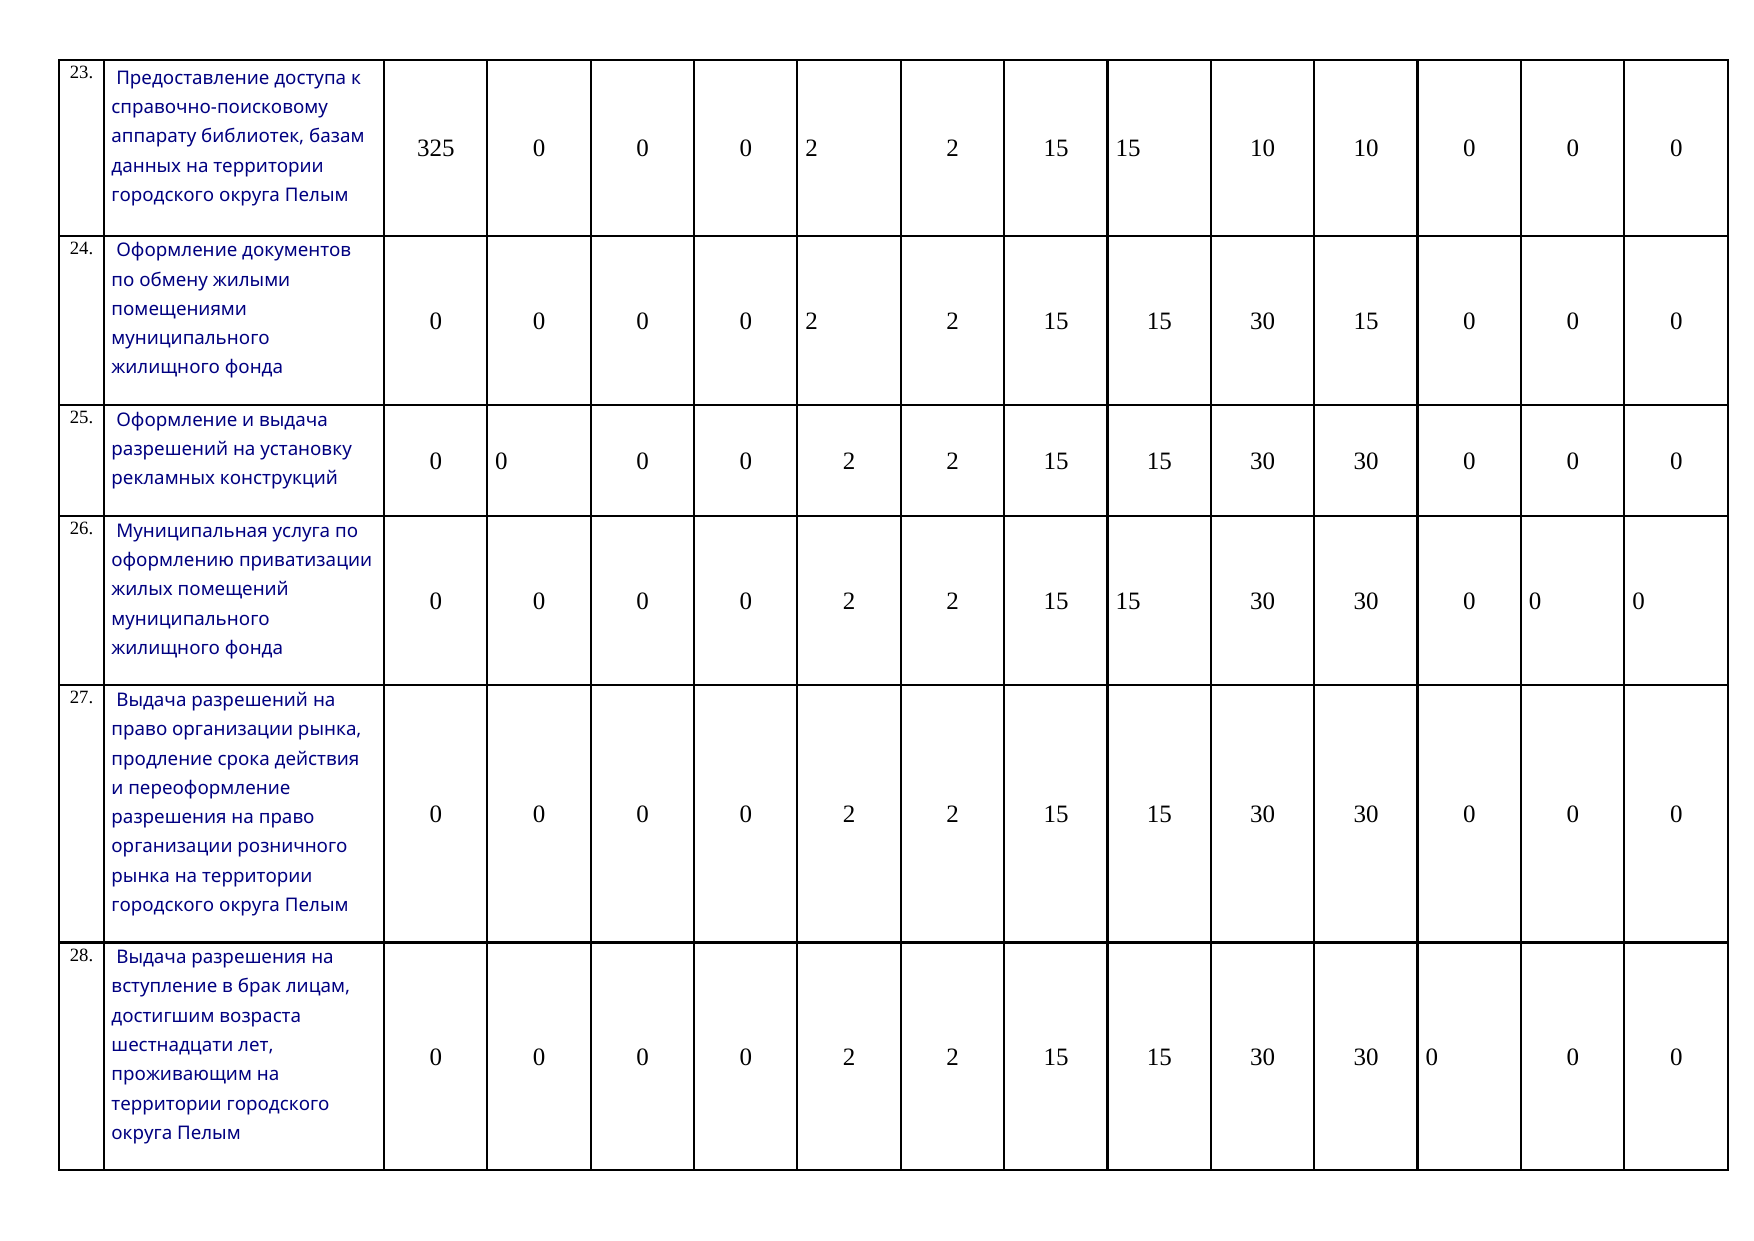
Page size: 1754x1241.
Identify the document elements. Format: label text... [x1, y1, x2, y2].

table_cell Муниципальная услуга по оформлению приватизации жилых помещений муниципального жилищного фонда [105, 517, 383, 684]
table_cell 0 [1522, 944, 1623, 1169]
table_cell 0 [1625, 237, 1727, 404]
table_cell 0 [488, 944, 590, 1169]
table_cell 0 [1625, 61, 1727, 235]
table_cell 30 [1212, 406, 1313, 515]
table_cell 0 [1522, 61, 1623, 235]
table_cell 2 [902, 944, 1003, 1169]
table_cell 2 [798, 944, 900, 1169]
table_cell 0 [1419, 61, 1520, 235]
table_cell Выдача разрешения на вступление в брак лицам, достигшим возраста шестнадцати лет, проживающим на территории городского округа Пелым [105, 944, 383, 1169]
table_cell 23. [60, 61, 103, 235]
table_cell 2 [798, 406, 900, 515]
table_cell 15 [1005, 406, 1106, 515]
table_cell 2 [902, 61, 1003, 235]
table_cell 0 [488, 406, 590, 515]
table_cell 30 [1212, 686, 1313, 941]
table_cell 0 [695, 406, 796, 515]
table_cell 30 [1315, 944, 1416, 1169]
table_cell 28. [60, 944, 103, 1169]
table_cell 10 [1315, 61, 1416, 235]
table_cell 2 [902, 686, 1003, 941]
table_cell 15 [1005, 686, 1106, 941]
table_cell 15 [1109, 686, 1210, 941]
table_cell 0 [592, 61, 693, 235]
table_cell 0 [592, 686, 693, 941]
table_cell 325 [385, 61, 486, 235]
table_cell 0 [385, 237, 486, 404]
table_cell 30 [1212, 517, 1313, 684]
table_cell 30 [1212, 237, 1313, 404]
table_cell 26. [60, 517, 103, 684]
table_cell 0 [695, 61, 796, 235]
table_cell 27. [60, 686, 103, 941]
table_cell 25. [60, 406, 103, 515]
table_cell 15 [1005, 237, 1106, 404]
table_cell 24. [60, 237, 103, 404]
table_cell 0 [1625, 406, 1727, 515]
table_cell 2 [902, 517, 1003, 684]
table_cell 15 [1109, 61, 1210, 235]
table_cell 0 [1625, 944, 1727, 1169]
table_cell 15 [1109, 517, 1210, 684]
table_cell 0 [385, 686, 486, 941]
table_cell 2 [902, 406, 1003, 515]
table_cell 15 [1315, 237, 1416, 404]
table_cell 15 [1109, 237, 1210, 404]
table_cell 0 [1419, 237, 1520, 404]
table_cell 0 [592, 237, 693, 404]
table_cell 0 [1419, 517, 1520, 684]
table_cell 0 [385, 406, 486, 515]
table_cell 0 [1625, 517, 1727, 684]
table_cell 30 [1212, 944, 1313, 1169]
table_cell 0 [385, 944, 486, 1169]
table_cell 0 [488, 686, 590, 941]
table_cell Выдача разрешений на право организации рынка, продление срока действия и переоформление разрешения на право организации розничного рынка на территории городского округа Пелым [105, 686, 383, 941]
table_cell Оформление документов по обмену жилыми помещениями муниципального жилищного фонда [105, 237, 383, 404]
table_cell 30 [1315, 686, 1416, 941]
table_cell 15 [1005, 517, 1106, 684]
table_cell 0 [592, 517, 693, 684]
table_cell 2 [902, 237, 1003, 404]
table_cell 0 [592, 944, 693, 1169]
table_cell 0 [592, 406, 693, 515]
table_cell 0 [695, 237, 796, 404]
table_cell 15 [1109, 406, 1210, 515]
table_cell Предоставление доступа к справочно-поисковому аппарату библиотек, базам данных на территории городского округа Пелым [105, 61, 383, 235]
table_cell 10 [1212, 61, 1313, 235]
table_cell 0 [1522, 237, 1623, 404]
table_cell Оформление и выдача разрешений на установку рекламных конструкций [105, 406, 383, 515]
table_cell 2 [798, 237, 900, 404]
table_cell 0 [488, 61, 590, 235]
table_cell 0 [1522, 517, 1623, 684]
table_cell 0 [1522, 686, 1623, 941]
table_cell 0 [488, 237, 590, 404]
table_cell 30 [1315, 406, 1416, 515]
table_cell 0 [695, 944, 796, 1169]
table_cell 2 [798, 517, 900, 684]
table_cell 0 [1419, 686, 1520, 941]
table_cell 0 [385, 517, 486, 684]
table_cell 0 [1419, 944, 1520, 1169]
table_cell 2 [798, 686, 900, 941]
table_cell 15 [1109, 944, 1210, 1169]
table_cell 0 [695, 517, 796, 684]
table_cell 0 [1522, 406, 1623, 515]
table_cell 30 [1315, 517, 1416, 684]
table_cell 15 [1005, 61, 1106, 235]
table_cell 0 [1625, 686, 1727, 941]
table_cell 0 [488, 517, 590, 684]
table_cell 0 [695, 686, 796, 941]
table_cell 15 [1005, 944, 1106, 1169]
table_cell 2 [798, 61, 900, 235]
table_cell 0 [1419, 406, 1520, 515]
